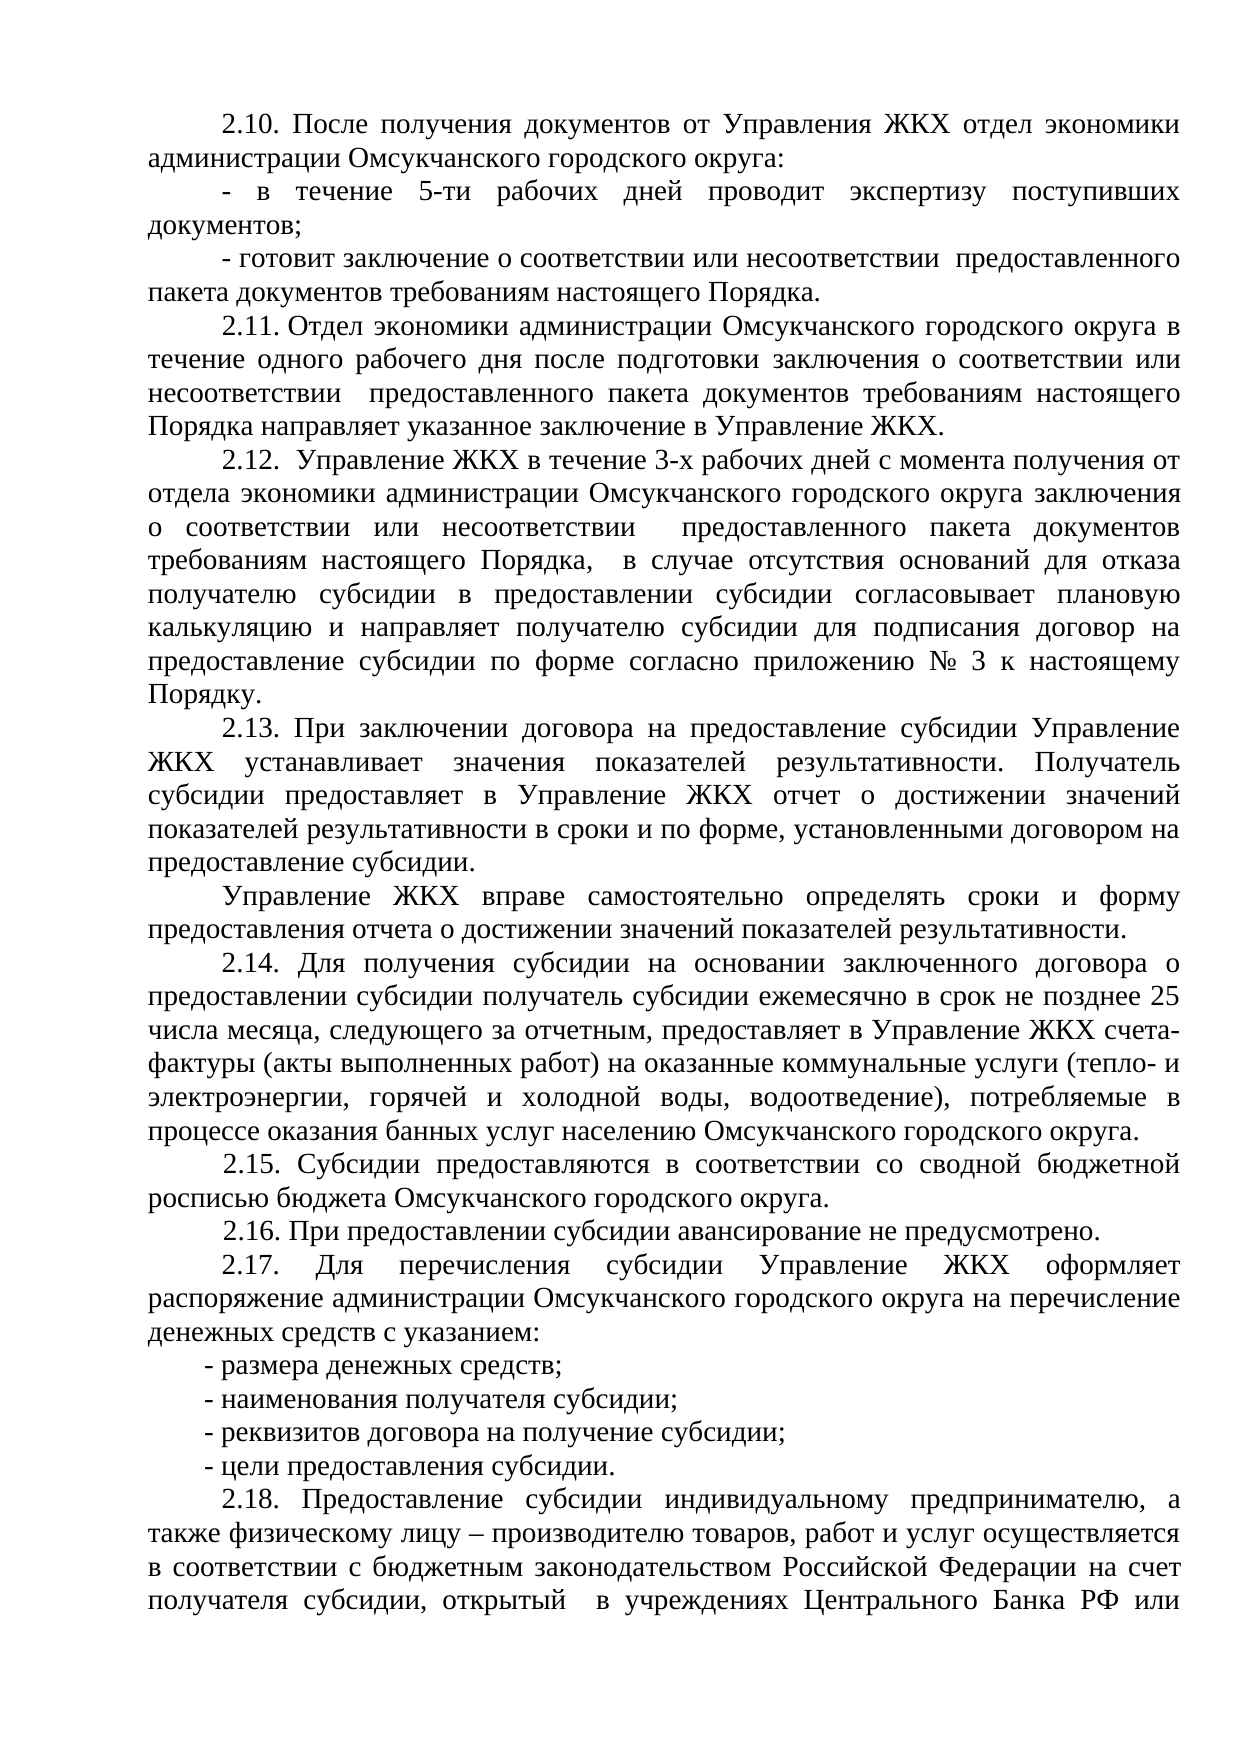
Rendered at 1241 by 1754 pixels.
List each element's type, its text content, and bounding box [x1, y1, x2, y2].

text - реквизитов договора на получение субсидии; [148, 1414, 1181, 1448]
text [148, 1482, 1181, 1616]
text 2.13. При заключении договора на предоставление субсидии Управление ЖКХ устанавливает значения показателей результативности. Получатель субсидии предоставляет в Управление ЖКХ отчет о достижении значений показателей результативности в сроки и по форме, установленными договором на предоставление субсидии. [148, 710, 1181, 878]
text - цели предоставления субсидии. [148, 1448, 1181, 1482]
text - наименования получателя субсидии; [148, 1381, 1181, 1414]
text 2.15. Субсидии предоставляются в соответствии со сводной бюджетной росписью бюджета Омсукчанского городского округа. [148, 1146, 1181, 1213]
text 2.17. Для перечисления субсидии Управление ЖКХ оформляет распоряжение администрации Омсукчанского городского округа на перечисление денежных средств с указанием: [148, 1247, 1181, 1347]
text 2.14. Для получения субсидии на основании заключенного договора о предоставлении субсидии получатель субсидии ежемесячно в срок не позднее 25 числа месяца, следующего за отчетным, предоставляет в Управление ЖКХ счета-фактуры (акты выполненных работ) на оказанные коммунальные услуги (тепло- и электроэнергии, горячей и холодной воды, водоотведение), потребляемые в процессе оказания банных услуг населению Омсукчанского городского округа. [148, 945, 1181, 1146]
text Управление ЖКХ вправе самостоятельно определять сроки и форму предоставления отчета о достижении значений показателей результативности. [148, 878, 1181, 945]
text 2.16. При предоставлении субсидии авансирование не предусмотрено. [148, 1213, 1181, 1247]
text 2.10. После получения документов от Управления ЖКХ отдел экономики администрации Омсукчанского городского округа: [148, 106, 1181, 173]
text - размера денежных средств; [148, 1347, 1181, 1381]
text 2.11. Отдел экономики администрации Омсукчанского городского округа в течение одного рабочего дня после подготовки заключения о соответствии или несоответствии предоставленного пакета документов требованиям настоящего Порядка направляет указанное заключение в Управление ЖКХ. [148, 308, 1181, 442]
text - в течение 5-ти рабочих дней проводит экспертизу поступивших документов; [148, 173, 1181, 241]
text - готовит заключение о соответствии или несоответствии предоставленного пакета документов требованиям настоящего Порядка. [148, 241, 1181, 308]
text 2.12. Управление ЖКХ в течение 3-х рабочих дней с момента получения от отдела экономики администрации Омсукчанского городского округа заключения о соответствии или несоответствии предоставленного пакета документов требованиям настоящего Порядка, в случае отсутствия оснований для отказа получателю субсидии в предоставлении субсидии согласовывает плановую калькуляцию и направляет получателю субсидии для подписания договор на предоставление субсидии по форме согласно приложению № 3 к настоящему Порядку. [148, 442, 1181, 710]
